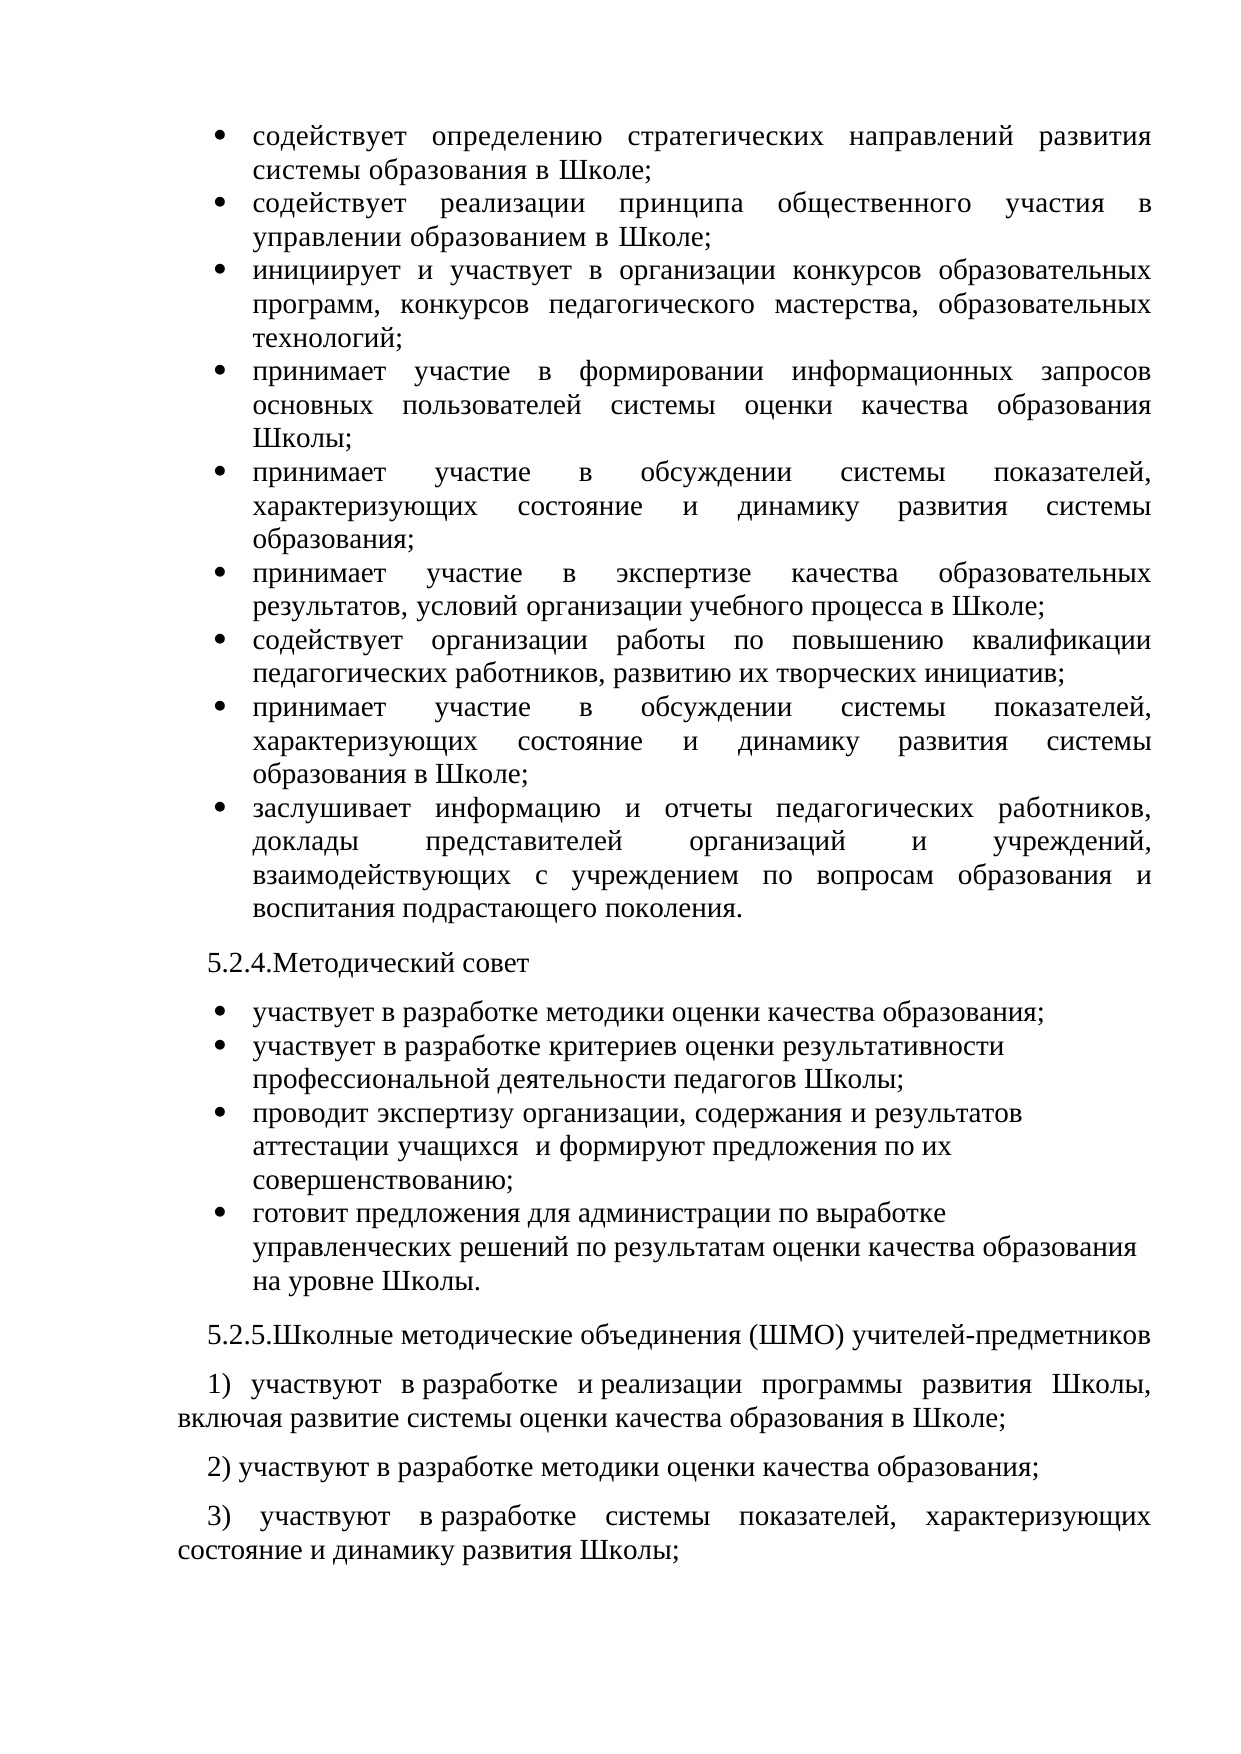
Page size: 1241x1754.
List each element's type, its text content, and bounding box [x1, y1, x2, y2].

text 5.2.4.Методический совет [177, 945, 1152, 978]
text 2) участвуют в разработке методики оценки качества образования; [177, 1449, 1152, 1483]
list участвует в разработке критериев оценки результативности профессиональной деятельности педагогов Школы; [215, 1028, 1152, 1095]
list принимает участие в экспертизе качества образовательных результатов, условий организации учебного процесса в Школе; [215, 555, 1152, 622]
text 5.2.5.Школные методические объединения (ШМО) учителей-предметников [177, 1317, 1152, 1351]
text 1) участвуют в разработке и реализации программы развития Школы, включая развитие системы оценки качества образования в Школе; [177, 1366, 1152, 1433]
text 3) участвуют в разработке системы показателей, характеризующих состояние и динамику развития Школы; [177, 1498, 1152, 1565]
list участвует в разработке методики оценки качества образования; [215, 994, 1152, 1028]
list готовит предложения для администрации по выработке управленческих решений по результатам оценки качества образования на уровне Школы. [215, 1196, 1152, 1296]
list принимает участие в формировании информационных запросов основных пользователей системы оценки качества образования Школы; [215, 353, 1152, 454]
list инициирует и участвует в организации конкурсов образовательных программ, конкурсов педагогического мастерства, образовательных технологий; [215, 252, 1152, 353]
list содействует определению стратегических направлений развития системы образования в Школе; [215, 118, 1152, 185]
list проводит экспертизу организации, содержания и результатов аттестации учащихся и формируют предложения по их совершенствованию; [215, 1095, 1152, 1196]
list содействует организации работы по повышению квалификации педагогических работников, развитию их творческих инициатив; [215, 622, 1152, 689]
list содействует реализации принципа общественного участия в управлении образованием в Школе; [215, 185, 1152, 252]
list принимает участие в обсуждении системы показателей, характеризующих состояние и динамику развития системы образования; [215, 454, 1152, 555]
list заслушивает информацию и отчеты педагогических работников, доклады представителей организаций и учреждений, взаимодействующих с учреждением по вопросам образования и воспитания подрастающего поколения. [215, 790, 1152, 924]
list принимает участие в обсуждении системы показателей, характеризующих состояние и динамику развития системы образования в Школе; [215, 689, 1152, 790]
